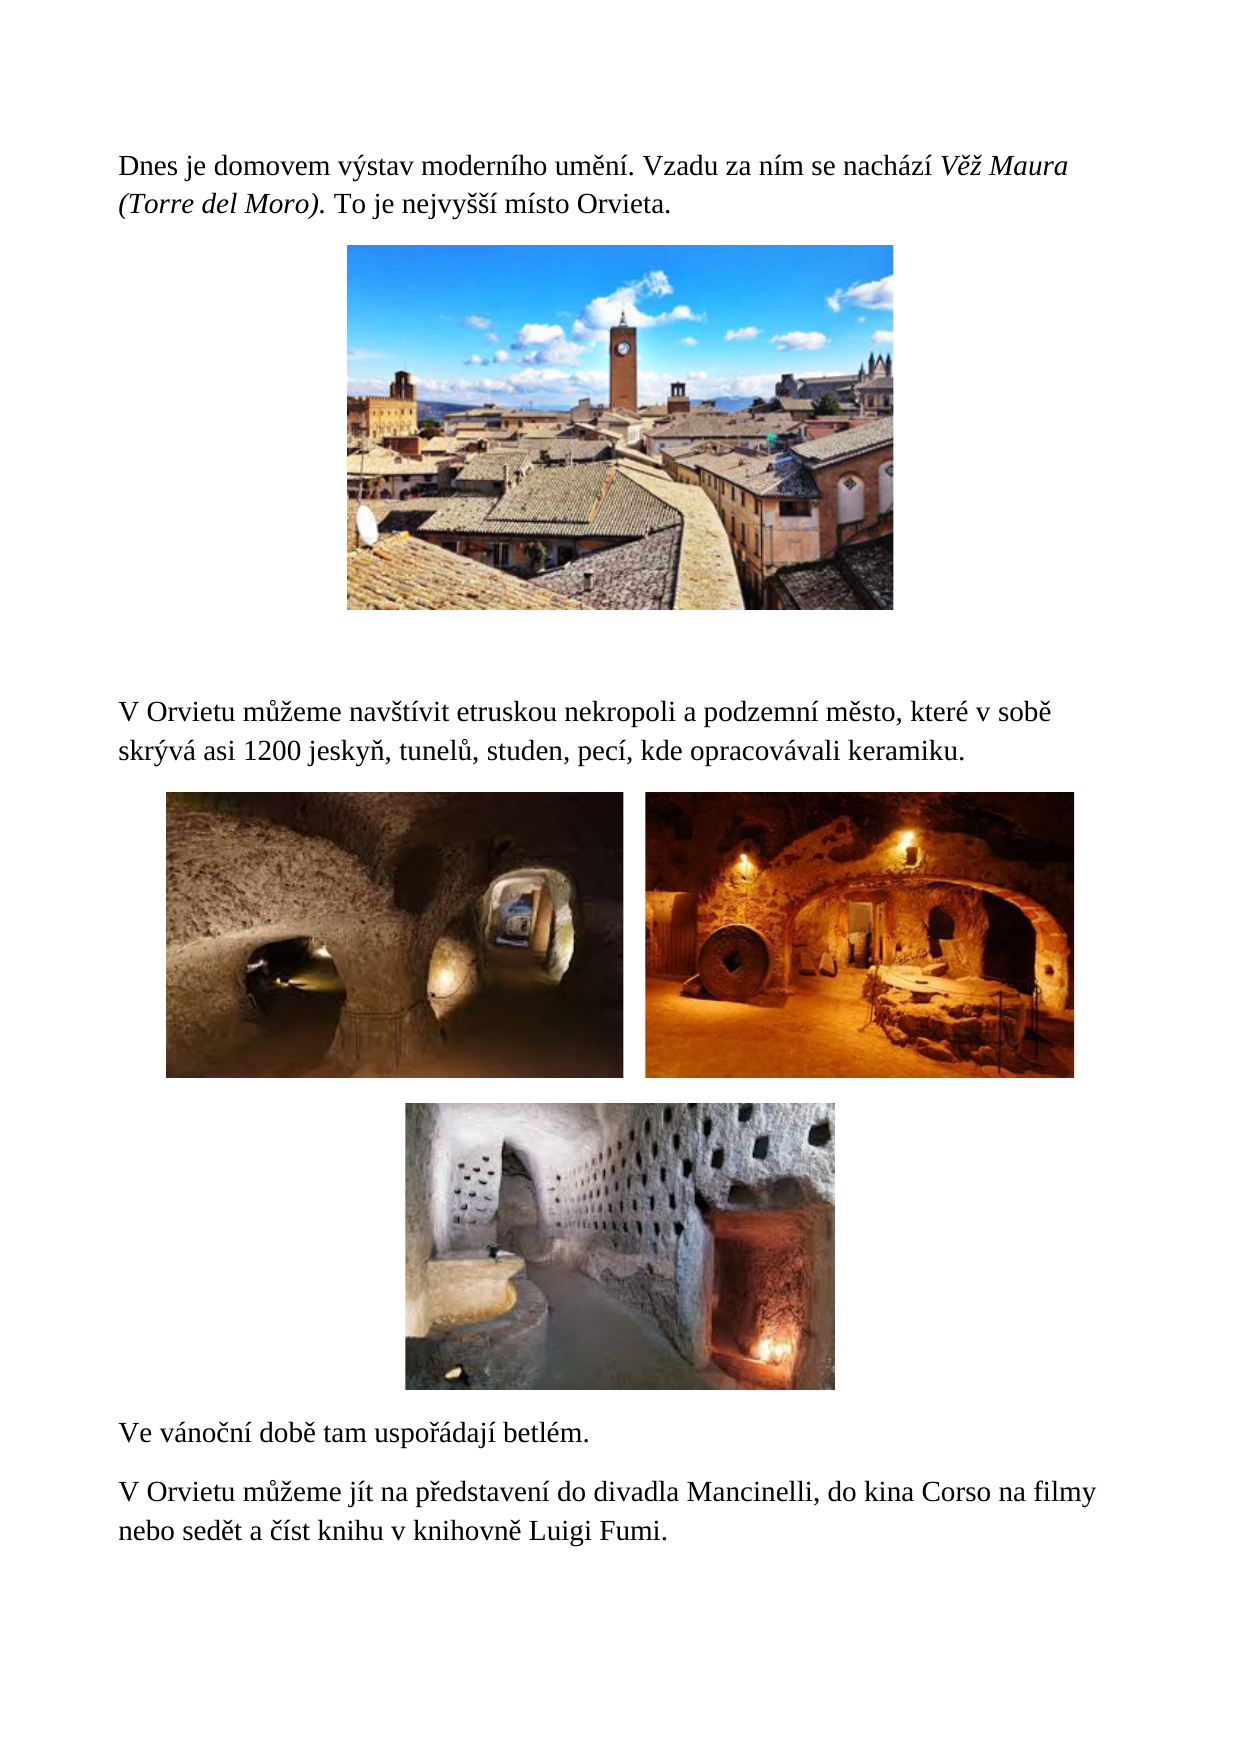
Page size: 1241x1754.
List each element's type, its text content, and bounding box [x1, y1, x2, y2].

text V Orvietu můžeme jít na představení do divadla Mancinelli, do kina Corso na filmy nebo sedět a číst knihu v knihovně Luigi Fumi. [118, 1474, 1122, 1546]
text Ve vánoční době tam uspořádají betlém. [118, 1415, 1122, 1448]
picture [405, 1103, 835, 1390]
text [118, 148, 1122, 220]
text V Orvietu můžeme navštívit etruskou nekropoli a podzemní město, které v sobě skrývá asi 1200 jeskyň, tunelů, studen, pecí, kde opracovávali keramiku. [118, 694, 1122, 766]
picture [166, 792, 624, 1078]
picture [645, 792, 1075, 1078]
picture [347, 245, 894, 610]
